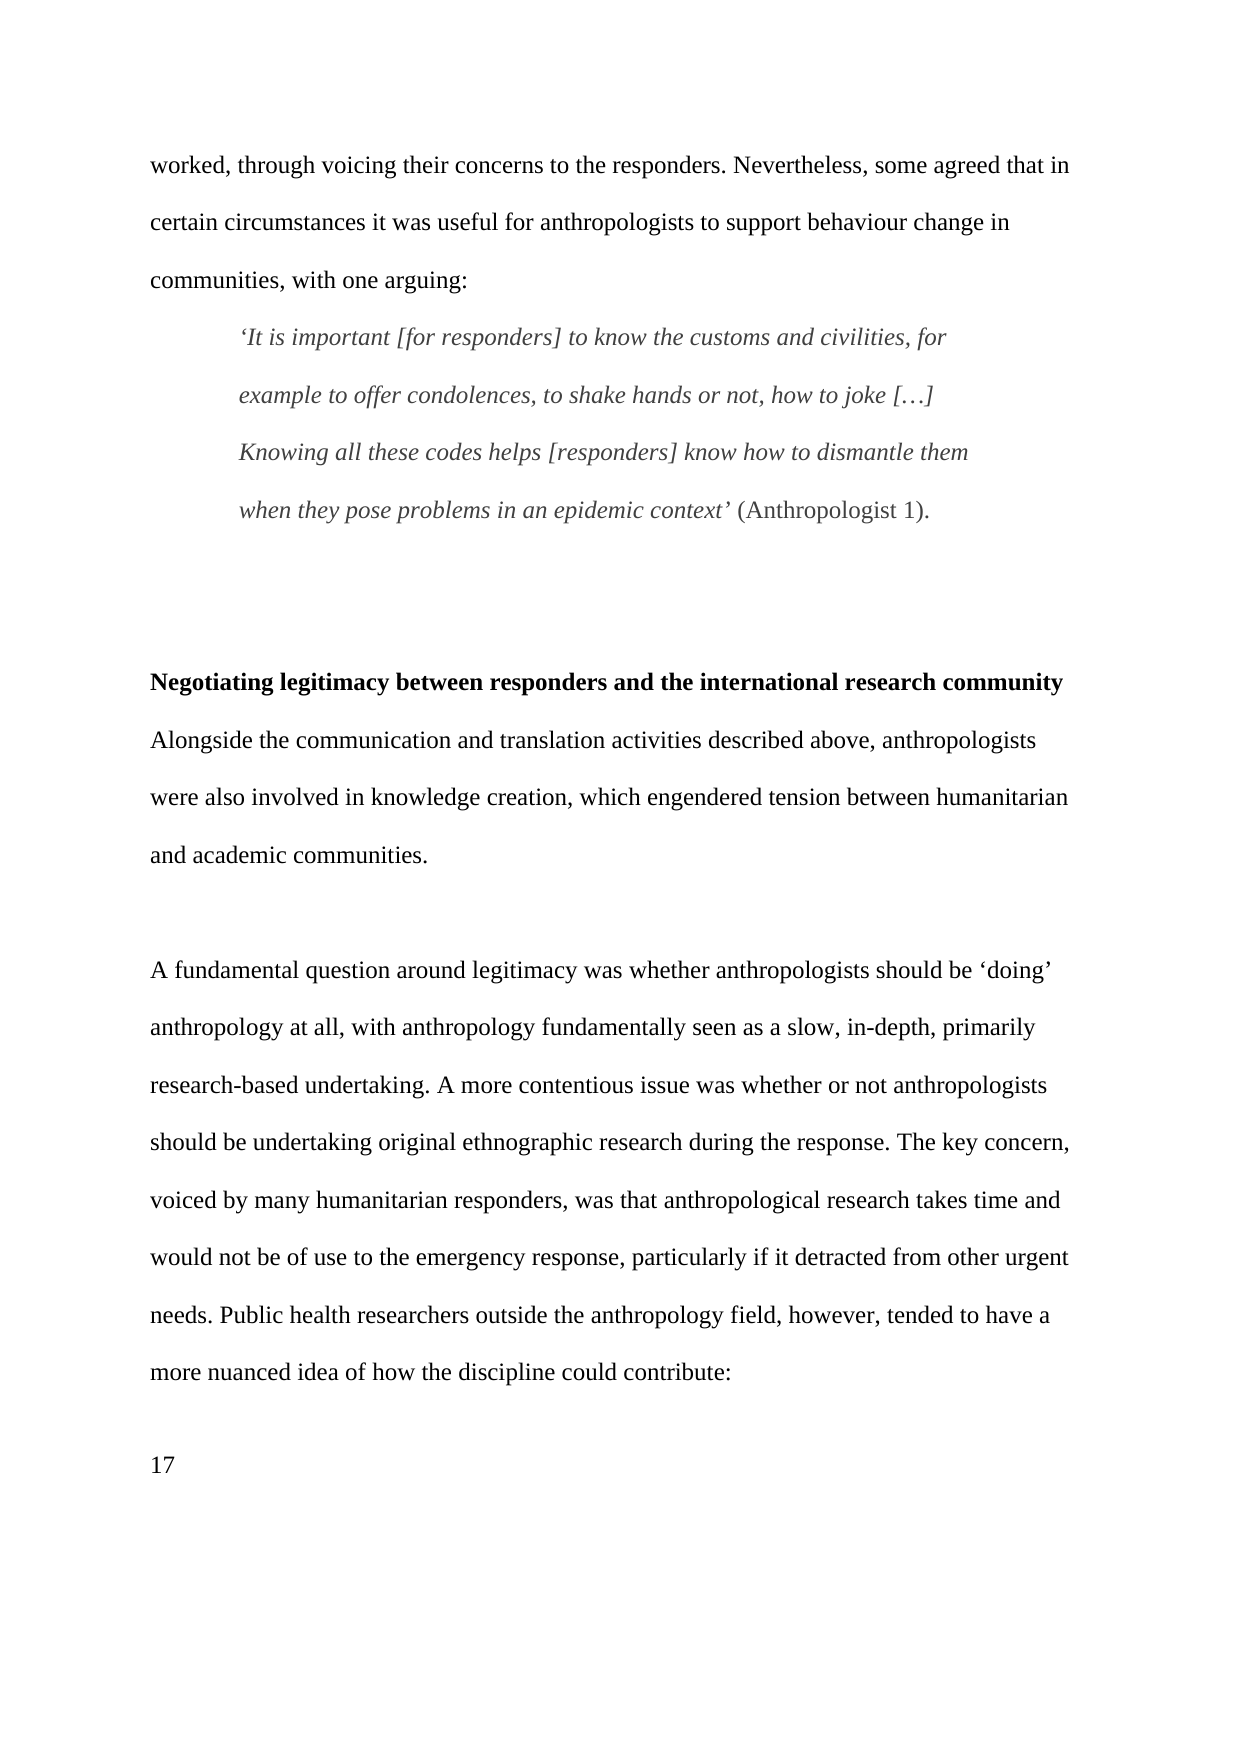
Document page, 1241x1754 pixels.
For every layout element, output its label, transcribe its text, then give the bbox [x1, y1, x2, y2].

text A fundamental question around legitimacy was whether anthropologists should be ‘doing’ anthropology at all, with anthropology fundamentally seen as a slow, in-depth, primarily research-based undertaking. A more contentious issue was whether or not anthropologists should be undertaking original ethnographic research during the response. The key concern, voiced by many humanitarian responders, was that anthropological research takes time and would not be of use to the emergency response, particularly if it detracted from other urgent needs. Public health researchers outside the anthropology field, however, tended to have a more nuanced idea of how the discipline could contribute: [150, 955, 1090, 1386]
text ‘It is important [for responders] to know the customs and civilities, for example to offer condolences, to shake hands or not, how to joke […] Knowing all these codes helps [responders] know how to dismantle them when they pose problems in an epidemic context’ (Anthropologist 1). [238, 322, 1002, 524]
text Alongside the communication and translation activities described above, anthropologists were also involved in knowledge creation, which engendered tension between humanitarian and academic communities. [150, 725, 1090, 869]
subtitle Negotiating legitimacy between responders and the international research community [150, 667, 1090, 696]
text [150, 150, 1090, 294]
